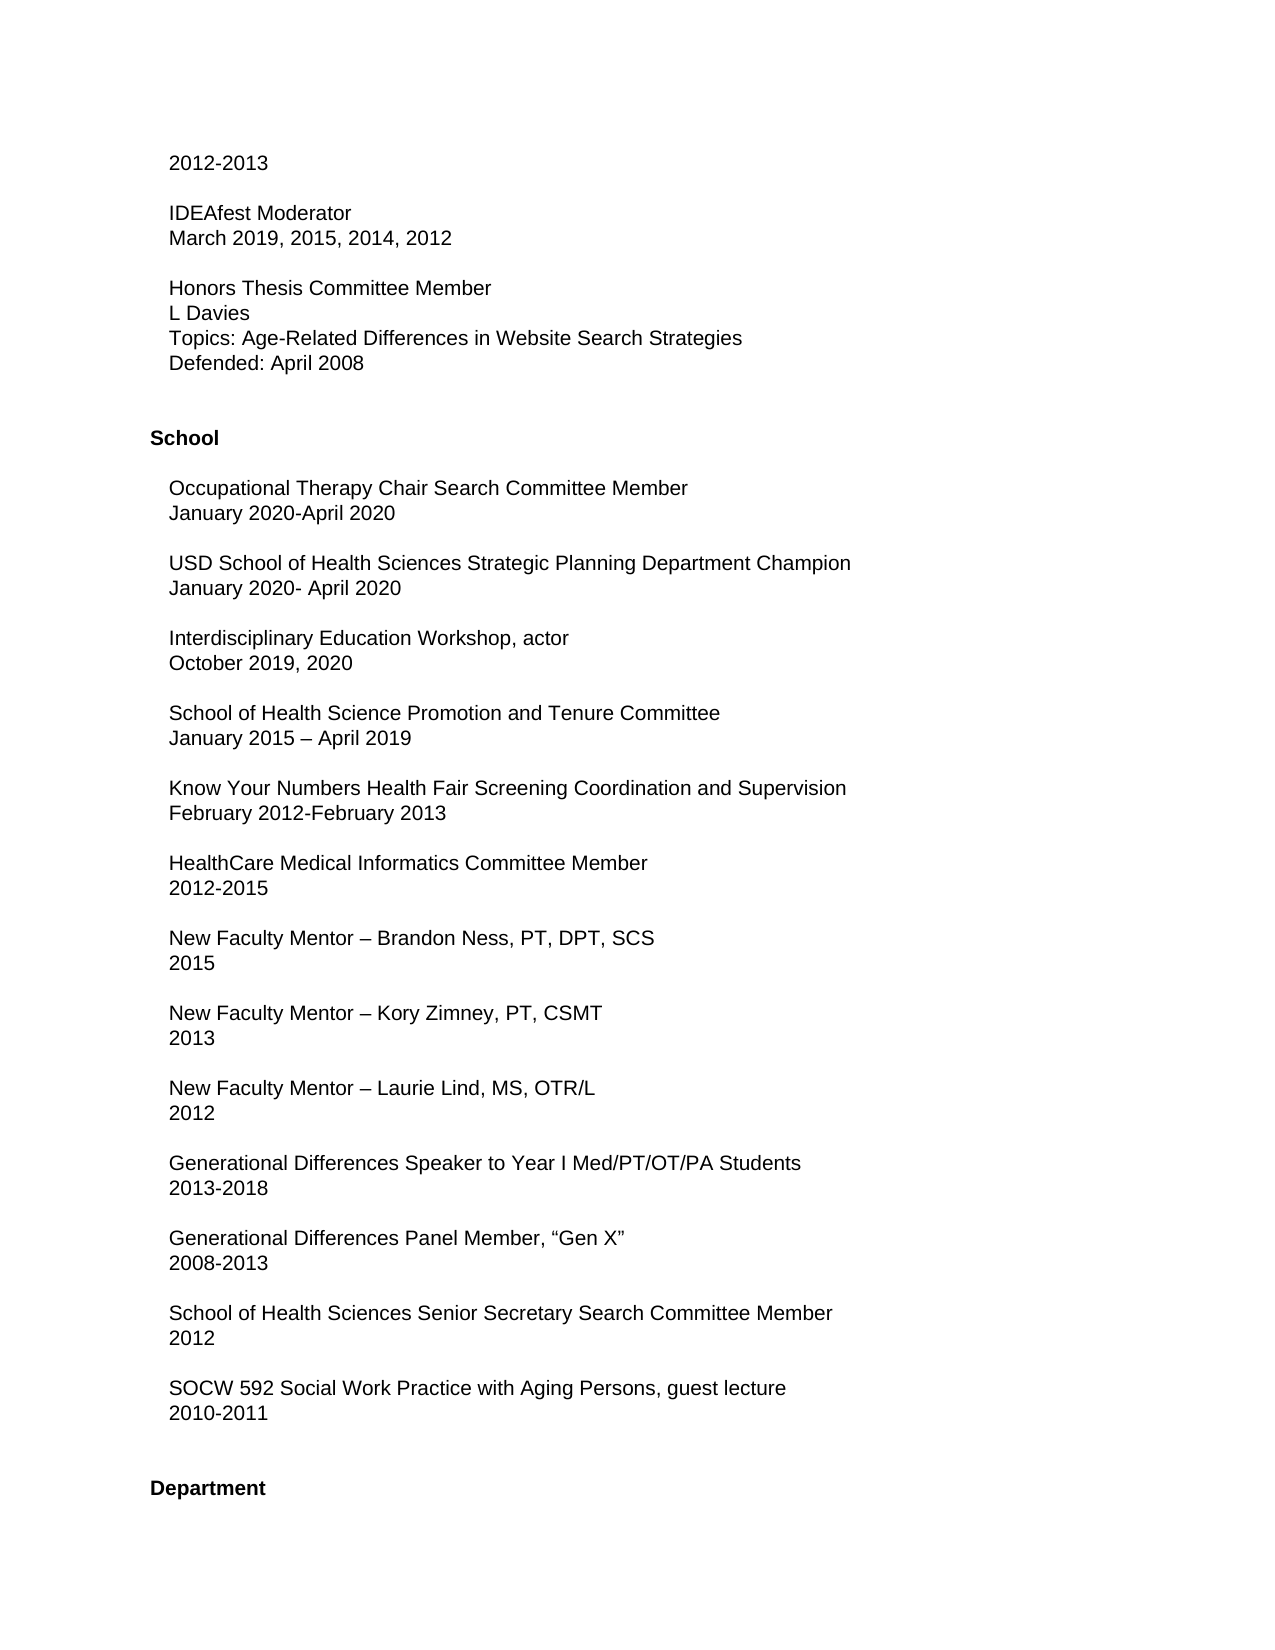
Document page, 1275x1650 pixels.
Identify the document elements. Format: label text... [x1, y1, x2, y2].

text 2008-2013 [169, 1250, 1125, 1275]
text 2012 [169, 1325, 1125, 1350]
text February 2012-February 2013 [169, 800, 1125, 825]
text 2015 [169, 950, 1125, 975]
text 2013-2018 [169, 1175, 1125, 1200]
text 2012 [169, 1100, 1125, 1125]
text October 2019, 2020 [169, 650, 1125, 675]
text School [150, 425, 1125, 450]
text Honors Thesis Committee Member [169, 275, 1125, 300]
text HealthCare Medical Informatics Committee Member [169, 850, 1125, 875]
text L Davies [169, 300, 1125, 325]
text 2012-2015 [169, 875, 1125, 900]
text Occupational Therapy Chair Search Committee Member [169, 475, 1125, 500]
text January 2020- April 2020 [169, 575, 1125, 600]
text Generational Differences Panel Member, “Gen X” [169, 1225, 1125, 1250]
text Department [150, 1475, 1125, 1500]
text 2012-2013 [169, 150, 1125, 175]
text Know Your Numbers Health Fair Screening Coordination and Supervision [169, 775, 1125, 800]
text 2013 [169, 1025, 1125, 1050]
text January 2015 – April 2019 [169, 725, 1125, 750]
text New Faculty Mentor – Laurie Lind, MS, OTR/L [169, 1075, 1125, 1100]
text School of Health Sciences Senior Secretary Search Committee Member [169, 1300, 1125, 1325]
text SOCW 592 Social Work Practice with Aging Persons, guest lecture [169, 1375, 1125, 1400]
text IDEAfest Moderator [169, 200, 1125, 225]
text USD School of Health Sciences Strategic Planning Department Champion [169, 550, 1125, 575]
text New Faculty Mentor – Kory Zimney, PT, CSMT [169, 1000, 1125, 1025]
text School of Health Science Promotion and Tenure Committee [169, 700, 1125, 725]
text January 2020-April 2020 [169, 500, 1125, 525]
text March 2019, 2015, 2014, 2012 [169, 225, 1125, 250]
text Defended: April 2008 [169, 350, 1125, 375]
text Generational Differences Speaker to Year I Med/PT/OT/PA Students [169, 1150, 1125, 1175]
text Interdisciplinary Education Workshop, actor [169, 625, 1125, 650]
text Topics: Age-Related Differences in Website Search Strategies [169, 325, 1125, 350]
text New Faculty Mentor – Brandon Ness, PT, DPT, SCS [169, 925, 1125, 950]
text 2010-2011 [169, 1400, 1125, 1425]
